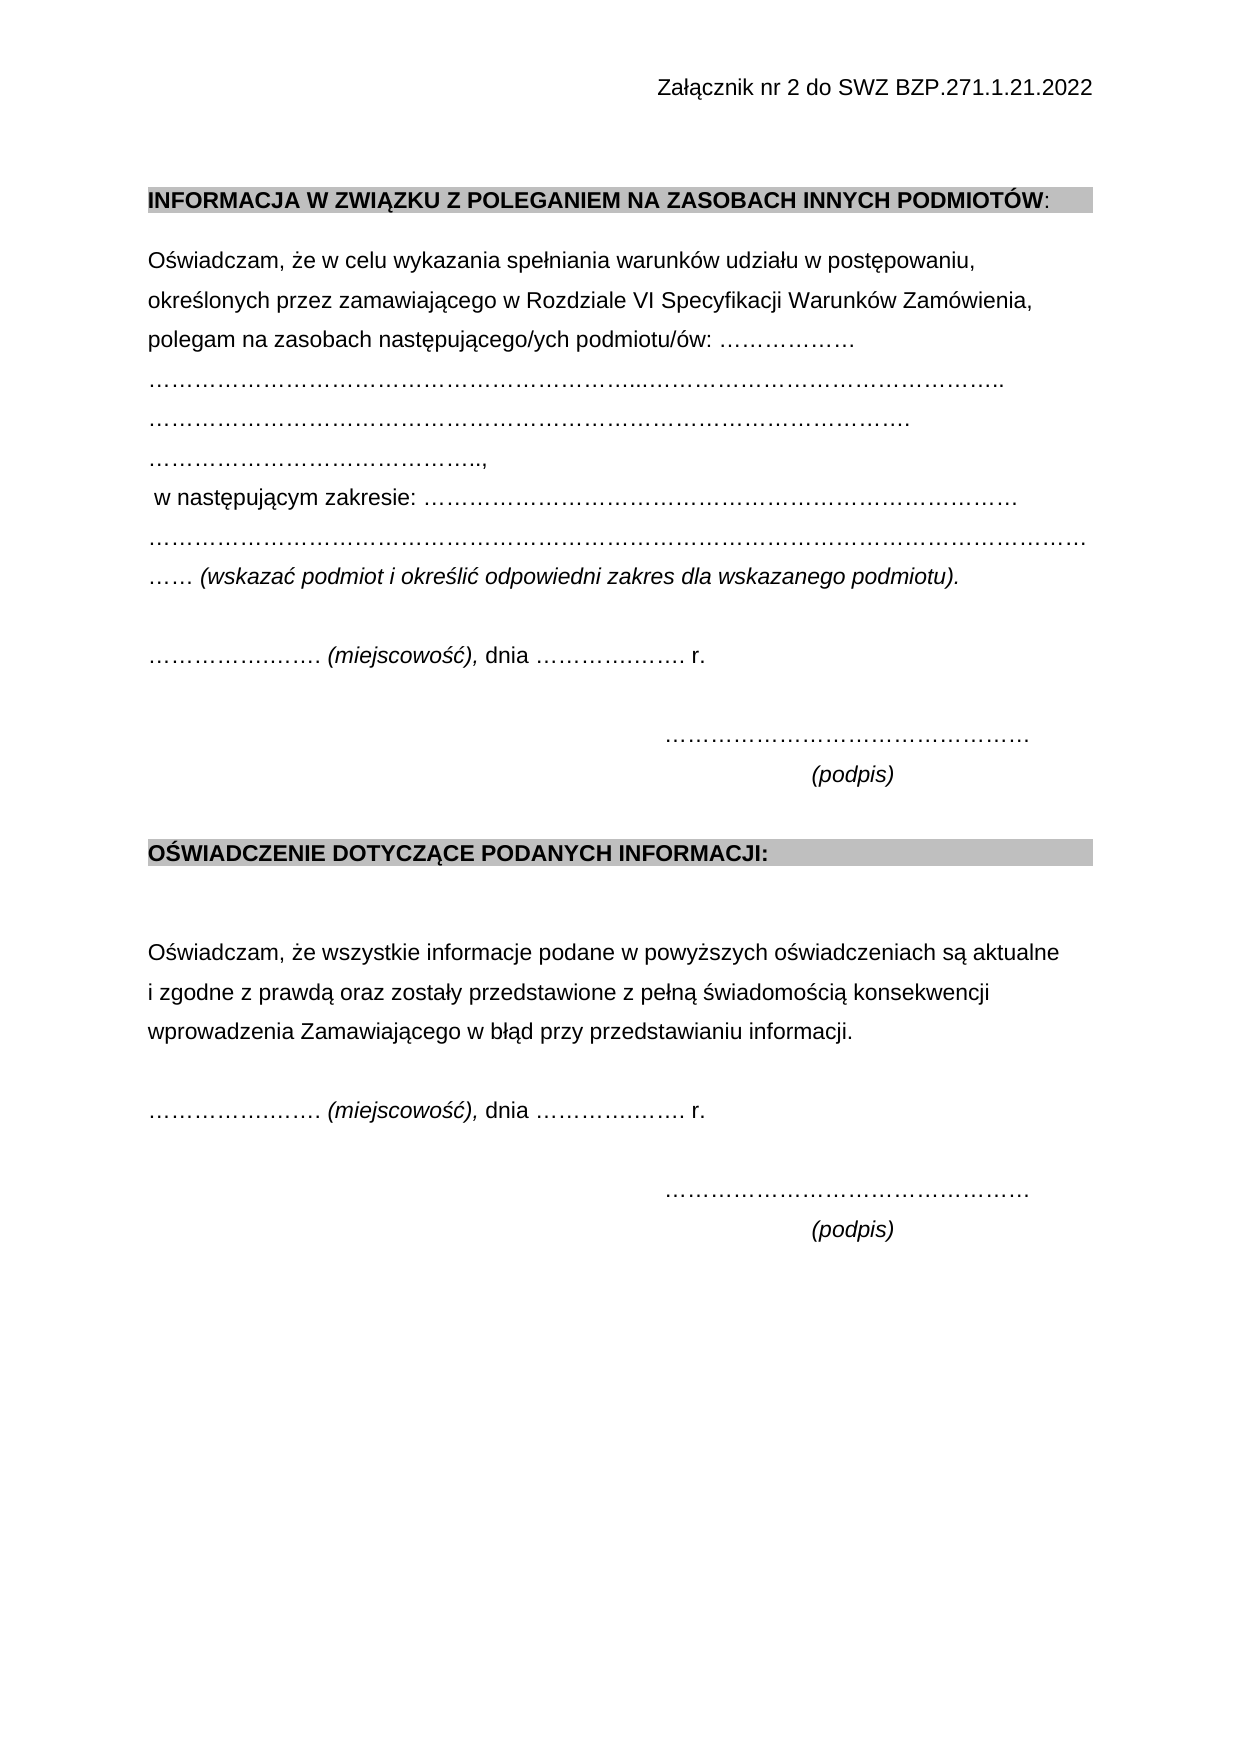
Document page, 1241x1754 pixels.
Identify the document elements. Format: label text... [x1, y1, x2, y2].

text ………………………………………………………………………………………………………………… (wskazać podmiot i określić odpowiedni zakres dla wskazanego podmiotu). [148, 524, 1093, 589]
text INFORMACJA W ZWIĄZKU Z POLEGANIEM NA ZASOBACH INNYCH PODMIOTÓW: [148, 187, 1093, 213]
text OŚWIADCZENIE DOTYCZĄCE PODANYCH INFORMACJI: [148, 839, 1093, 866]
text (podpis) [738, 761, 1093, 787]
text …………….……. (miejscowość), dnia ………….……. r. [148, 1097, 1093, 1124]
text ………………………………………… [148, 1176, 1093, 1203]
text ………………………………………… [148, 721, 1093, 747]
text w następującym zakresie: …………………………………………………………………… [148, 484, 1093, 511]
text …………….……. (miejscowość), dnia ………….……. r. [148, 642, 1093, 668]
text (podpis) [738, 1216, 1093, 1242]
text Oświadczam, że wszystkie informacje podane w powyższych oświadczeniach są aktualne i zgodne z prawdą oraz zostały przedstawione z pełną świadomością konsekwencji wprowadzenia Zamawiającego w błąd przy przedstawianiu informacji. [148, 939, 1093, 1045]
text Oświadczam, że w celu wykazania spełniania warunków udziału w postępowaniu, określonych przez zamawiającego w Rozdziale VI Specyfikacji Warunków Zamówienia, polegam na zasobach następującego/ych podmiotu/ów: ……………… ………………………………………………………...……………………………………….. ……………………………………………………………………………………….…………………………………….., [148, 247, 1093, 471]
